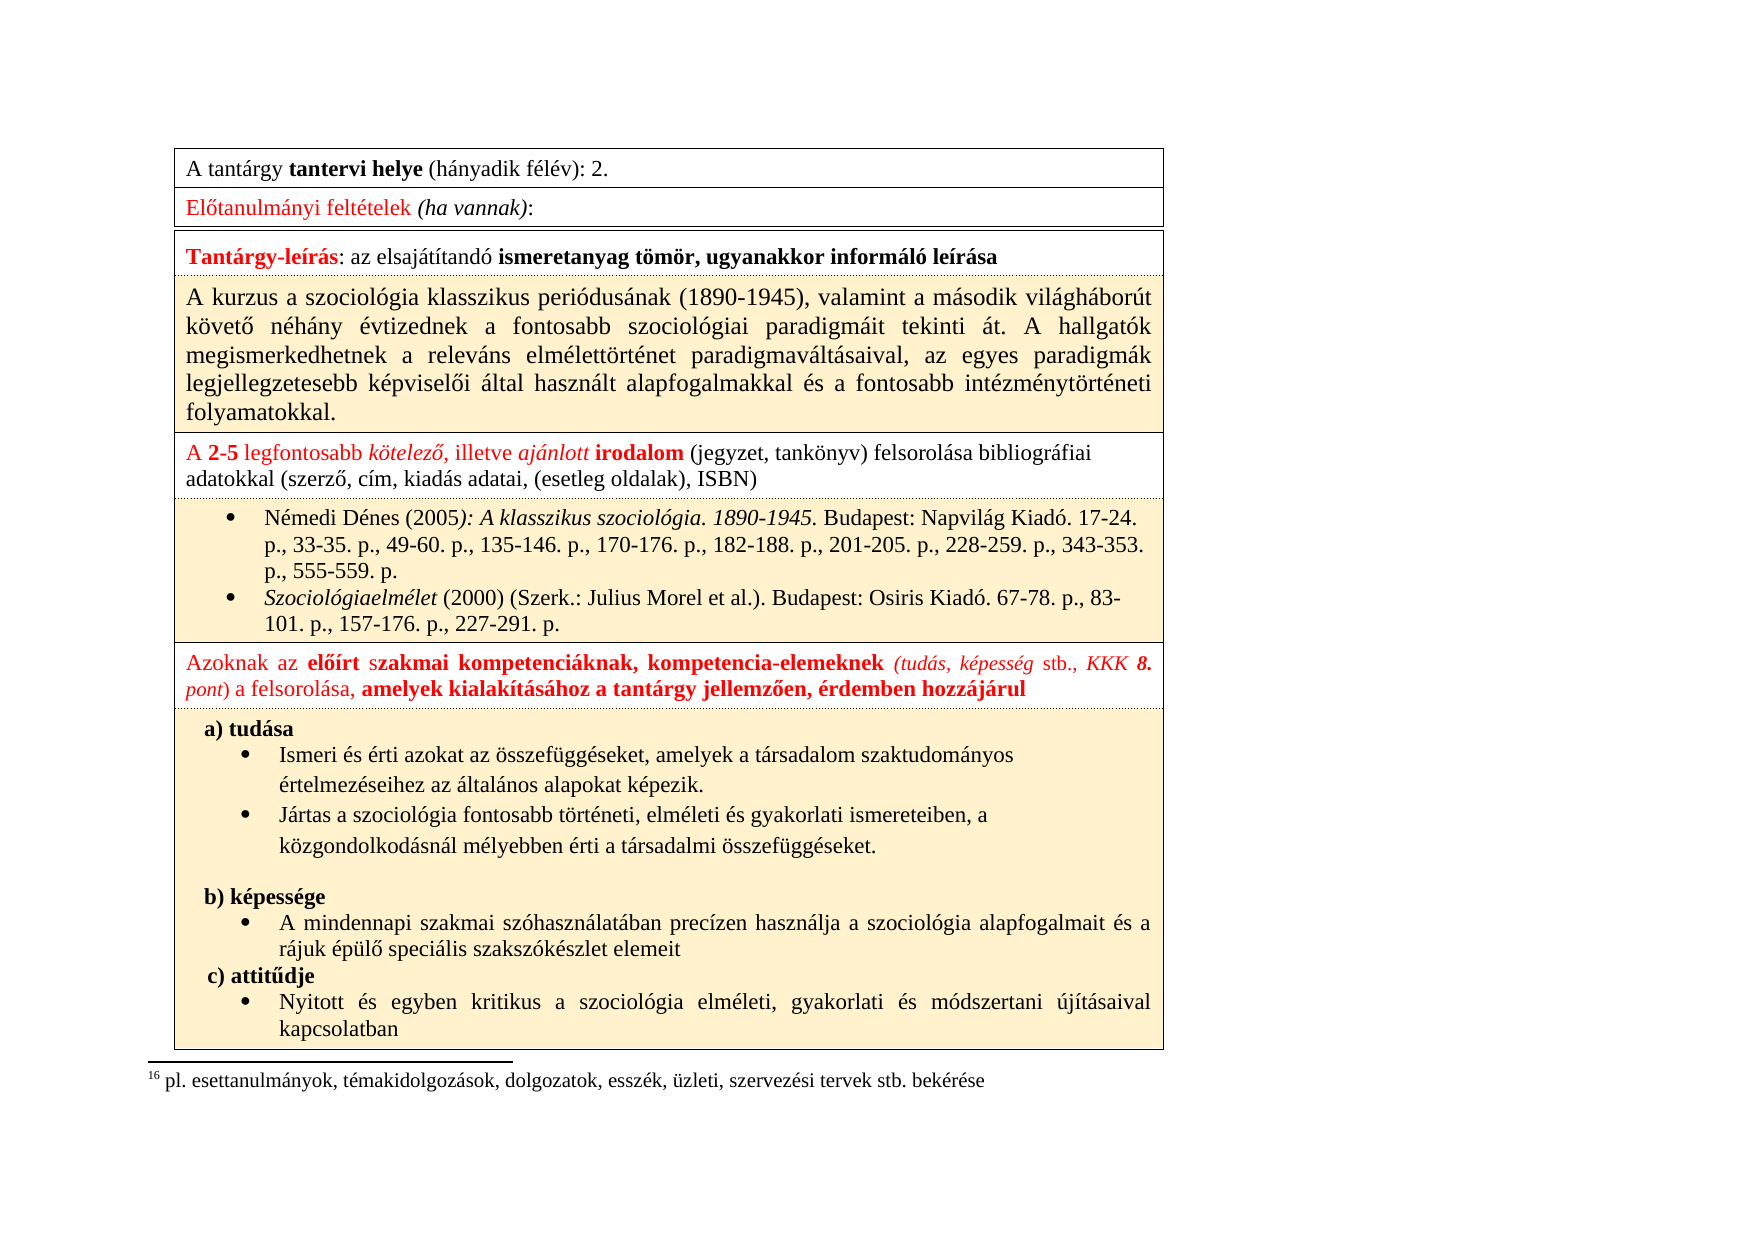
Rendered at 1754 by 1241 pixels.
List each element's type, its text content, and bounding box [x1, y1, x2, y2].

table_cell A kurzus a szociológia klasszikus periódusának (1890-1945), valamint a második világháborút követő néhány évtizednek a fontosabb szociológiai paradigmáit tekinti át. A hallgatók megismerkedhetnek a releváns elmélettörténet paradigmaváltásaival, az egyes paradigmák legjellegzetesebb képviselői által használt alapfogalmakkal és a fontosabb intézménytörténeti folyamatokkal. [175, 275, 1163, 432]
table_cell A tantárgy tantervi helye (hányadik félév): 2. [175, 149, 1163, 187]
table_header Tantárgy-leírás: az elsajátítandó ismeretanyag tömör, ugyanakkor informáló leírása [175, 231, 1163, 275]
table_cell Előtanulmányi feltételek (ha vannak): [175, 188, 1163, 226]
table_cell A 2-5 legfontosabb kötelező, illetve ajánlott irodalom (jegyzet, tankönyv) felsorolása bibliográfiai adatokkal (szerző, cím, kiadás adatai, (esetleg oldalak), ISBN) [175, 433, 1163, 497]
table_cell Némedi Dénes (2005): A klasszikus szociológia. 1890-1945. Budapest: Napvilág Kiadó. 17-24. p., 33-35. p., 49-60. p., 135-146. p., 170-176. p., 182-188. p., 201-205. p., 228-259. p., 343-353. p., 555-559. p. Szociológiaelmélet (2000) (Szerk.: Julius Morel et al.). Budapest: Osiris Kiadó. 67-78. p., 83-101. p., 157-176. p., 227-291. p. [175, 498, 1163, 642]
table_cell Azoknak az előírt szakmai kompetenciáknak, kompetencia-elemeknek (tudás, képesség stb., KKK 8. pont) a felsorolása, amelyek kialakításához a tantárgy jellemzően, érdemben hozzájárul [175, 643, 1163, 708]
table_cell a) tudása Ismeri és érti azokat az összefüggéseket, amelyek a társadalom szaktudományos értelmezéseihez az általános alapokat képezik. Jártas a szociológia fontosabb történeti, elméleti és gyakorlati ismereteiben, a közgondolkodásnál mélyebben érti a társadalmi összefüggéseket. b) képessége A mindennapi szakmai szóhasználatában precízen használja a szociológia alapfogalmait és a rájuk épülő speciális szakszókészlet elemeit c) attitűdje Nyitott és egyben kritikus a szociológia elméleti, gyakorlati és módszertani újításaival kapcsolatban [175, 708, 1163, 1048]
